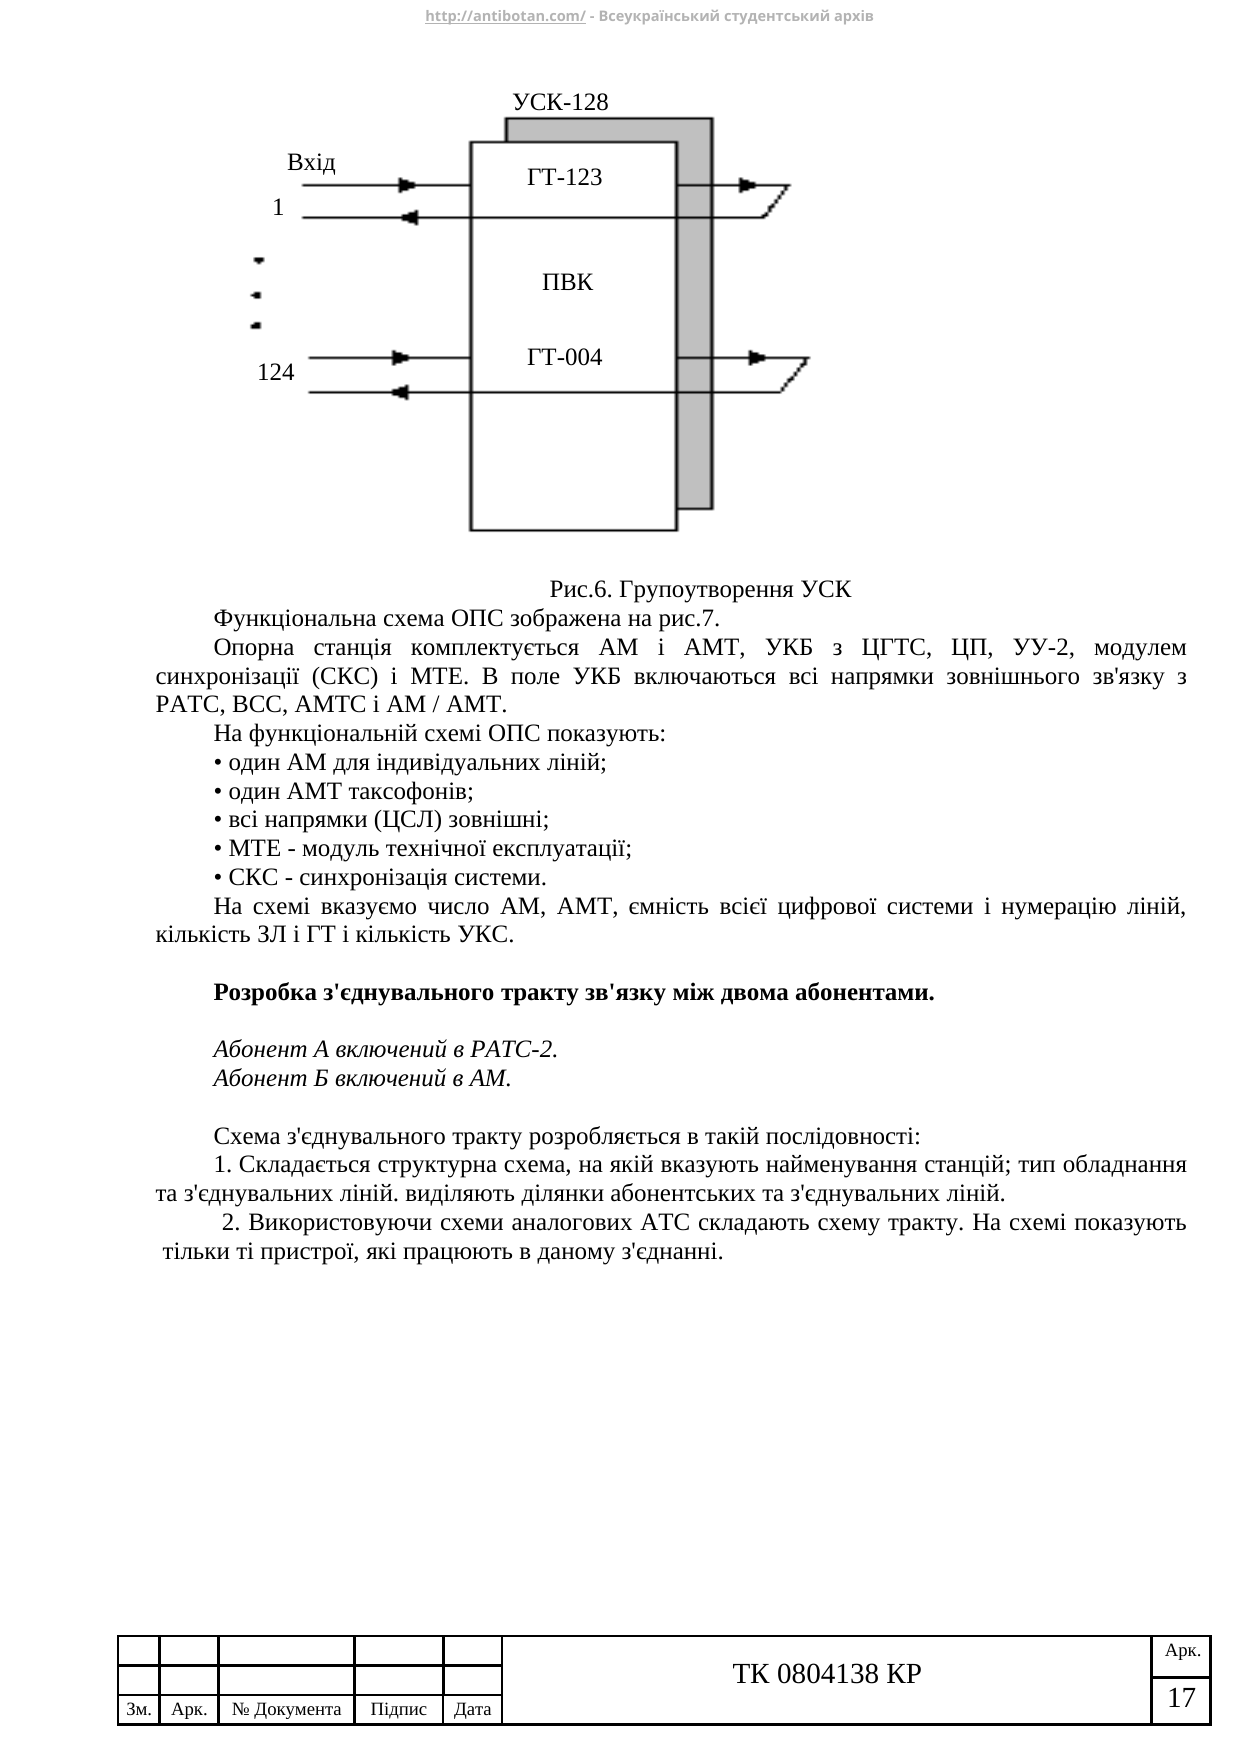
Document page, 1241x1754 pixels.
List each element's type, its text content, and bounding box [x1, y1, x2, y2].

picture [236, 92, 855, 558]
text Схема з'єднувального тракту розробляється в такій послідовності: [155, 1121, 1187, 1149]
text • всі напрямки (ЦСЛ) зовнішні; [155, 804, 1187, 833]
text • один АМ для індивідуальних ліній; [155, 747, 1187, 776]
text Абонент А включений в РАТС-2. [155, 1034, 1187, 1063]
text Рис.6. Групоутворення УСК [155, 574, 1187, 603]
text Розробка з'єднувального тракту зв'язку між двома абонентами. [155, 977, 1187, 1006]
text • СКС - синхронізація системи. [155, 862, 1187, 891]
text На функціональній схемі ОПС показують: [155, 718, 1187, 747]
text Функціональна схема ОПС зображена на рис.7. [213, 603, 1187, 632]
text • один АМТ таксофонів; [155, 776, 1187, 804]
text На схемі вказуємо число АМ, АМТ, ємність всієї цифрової системи і нумерацію ліній, кількість ЗЛ і ГТ і кількість УКС. [155, 891, 1187, 948]
text 2. Використовуючи схеми аналогових АТС складають схему тракту. На схемі показують тільки ті пристрої, які працюють в даному з'єднанні. [162, 1207, 1187, 1264]
text Опорна станція комплектується АМ і АМТ, УКБ з ЦГТС, ЦП, УУ-2, модулем синхронізації (СКС) і МТЕ. В поле УКБ включаються всі напрямки зовнішнього зв'язку з РАТС, ВСС, АМТС і АМ / АМТ. [155, 632, 1187, 718]
text • МТЕ - модуль технічної експлуатації; [155, 833, 1187, 862]
text 1. Складається структурна схема, на якій вказують найменування станцій; тип обладнання та з'єднувальних ліній. виділяють ділянки абонентських та з'єднувальних ліній. [155, 1149, 1187, 1207]
text Абонент Б включений в АМ. [155, 1063, 1187, 1092]
